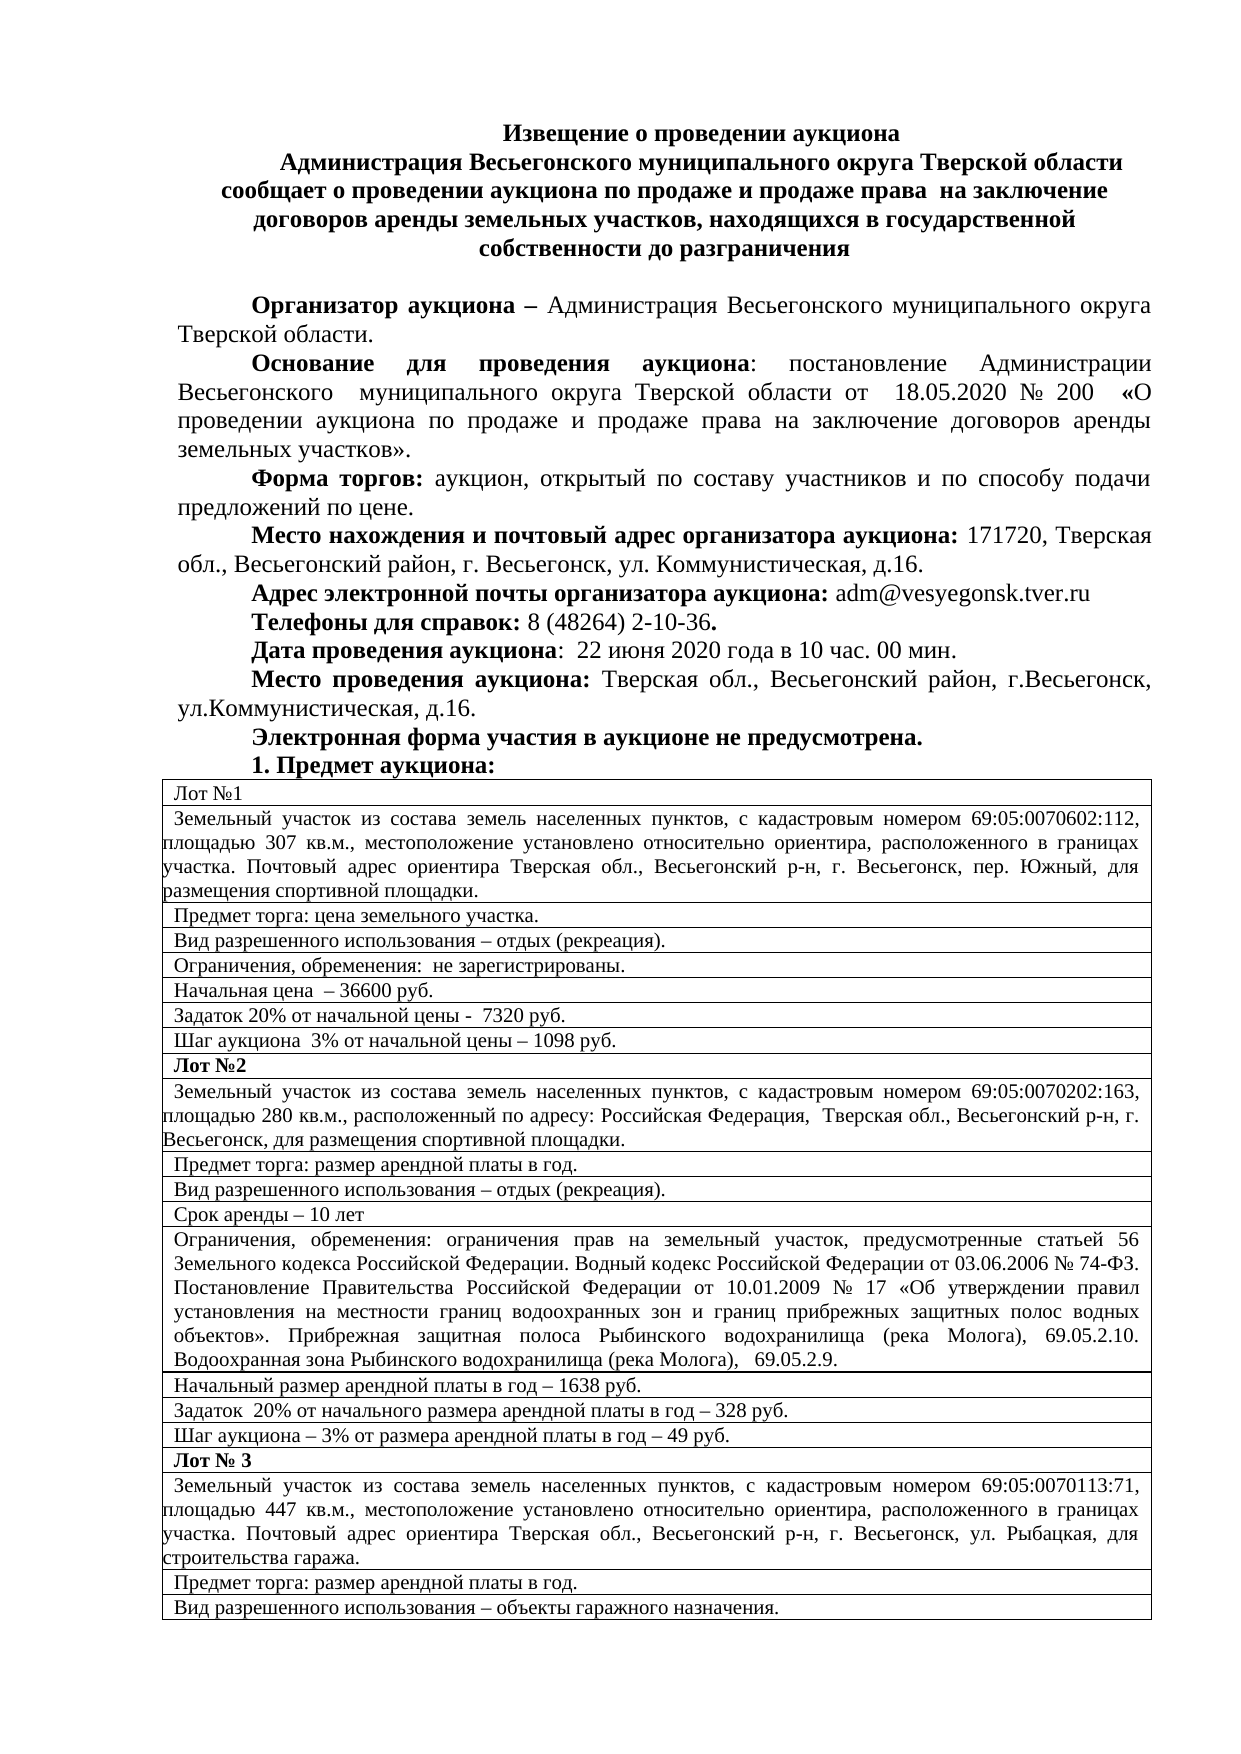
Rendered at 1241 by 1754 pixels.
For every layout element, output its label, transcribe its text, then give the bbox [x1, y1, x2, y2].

text Администрация Весьегонского муниципального округа Тверской области сообщает о проведении аукциона по продаже и продаже права на заключение договоров аренды земельных участков, находящихся в государственной собственности до разграничения [177, 147, 1152, 262]
table_cell Шаг аукциона – 3% от размера арендной платы в год – 49 руб. [163, 1423, 1151, 1447]
table_cell Ограничения, обременения: не зарегистрированы. [163, 953, 1151, 977]
text Адрес электронной почты организатора аукциона: adm@vesyegonsk.tver.ru [177, 578, 1152, 607]
table_cell Задаток 20% от начальной цены - 7320 руб. [163, 1003, 1151, 1027]
table_header Лот №1 [163, 780, 1151, 804]
table_cell Вид разрешенного использования – объекты гаражного назначения. [163, 1595, 1151, 1619]
table_cell Земельный участок из состава земель населенных пунктов, с кадастровым номером 69:05:0070113:71, площадью 447 кв.м., местоположение установлено относительно ориентира, расположенного в границах участка. Почтовый адрес ориентира Тверская обл., Весьегонский р-н, г. Весьегонск, ул. Рыбацкая, для строительства гаража. [163, 1473, 1151, 1569]
table_cell Срок аренды – 10 лет [163, 1202, 1151, 1226]
text Место проведения аукциона: Тверская обл., Весьегонский район, г.Весьегонск, ул.Коммунистическая, д.16. [177, 664, 1152, 722]
text Форма торгов: аукцион, открытый по составу участников и по способу подачи предложений по цене. [177, 463, 1152, 521]
table_cell Вид разрешенного использования – отдых (рекреация). [163, 1177, 1151, 1201]
table_cell Предмет торга: размер арендной платы в год. [163, 1570, 1151, 1594]
table_cell Земельный участок из состава земель населенных пунктов, с кадастровым номером 69:05:0070202:163, площадью 280 кв.м., расположенный по адресу: Российская Федерация, Тверская обл., Весьегонский р-н, г. Весьегонск, для размещения спортивной площадки. [163, 1079, 1151, 1151]
table_cell Земельный участок из состава земель населенных пунктов, с кадастровым номером 69:05:0070602:112, площадью 307 кв.м., местоположение установлено относительно ориентира, расположенного в границах участка. Почтовый адрес ориентира Тверская обл., Весьегонский р-н, г. Весьегонск, пер. Южный, для размещения спортивной площадки. [163, 806, 1151, 902]
table_cell Лот № 3 [163, 1448, 1151, 1472]
text Извещение о проведении аукциона [177, 118, 1152, 147]
text Основание для проведения аукциона: постановление Администрации Весьегонского муниципального округа Тверской области от 18.05.2020 № 200 «О проведении аукциона по продаже и продаже права на заключение договоров аренды земельных участков». [177, 348, 1152, 463]
table_cell Шаг аукциона 3% от начальной цены – 1098 руб. [163, 1028, 1151, 1052]
table_cell Предмет торга: размер арендной платы в год. [163, 1152, 1151, 1176]
text Место нахождения и почтовый адрес организатора аукциона: 171720, Тверская обл., Весьегонский район, г. Весьегонск, ул. Коммунистическая, д.16. [177, 521, 1152, 578]
table_cell Предмет торга: цена земельного участка. [163, 903, 1151, 927]
table_cell Вид разрешенного использования – отдых (рекреация). [163, 928, 1151, 952]
text Организатор аукциона – Администрация Весьегонского муниципального округа Тверской области. [177, 291, 1152, 348]
text Электронная форма участия в аукционе не предусмотрена. [177, 722, 1152, 751]
text Телефоны для справок: 8 (48264) 2-10-36. [177, 607, 1152, 636]
text Дата проведения аукциона: 22 июня 2020 года в 10 час. 00 мин. [177, 636, 1152, 664]
text 1. Предмет аукциона: [177, 751, 1152, 779]
table_cell Начальная цена – 36600 руб. [163, 978, 1151, 1002]
table_cell Начальный размер арендной платы в год – 1638 руб. [163, 1373, 1151, 1397]
table_cell Задаток 20% от начального размера арендной платы в год – 328 руб. [163, 1398, 1151, 1422]
table_cell Лот №2 [163, 1054, 1151, 1077]
